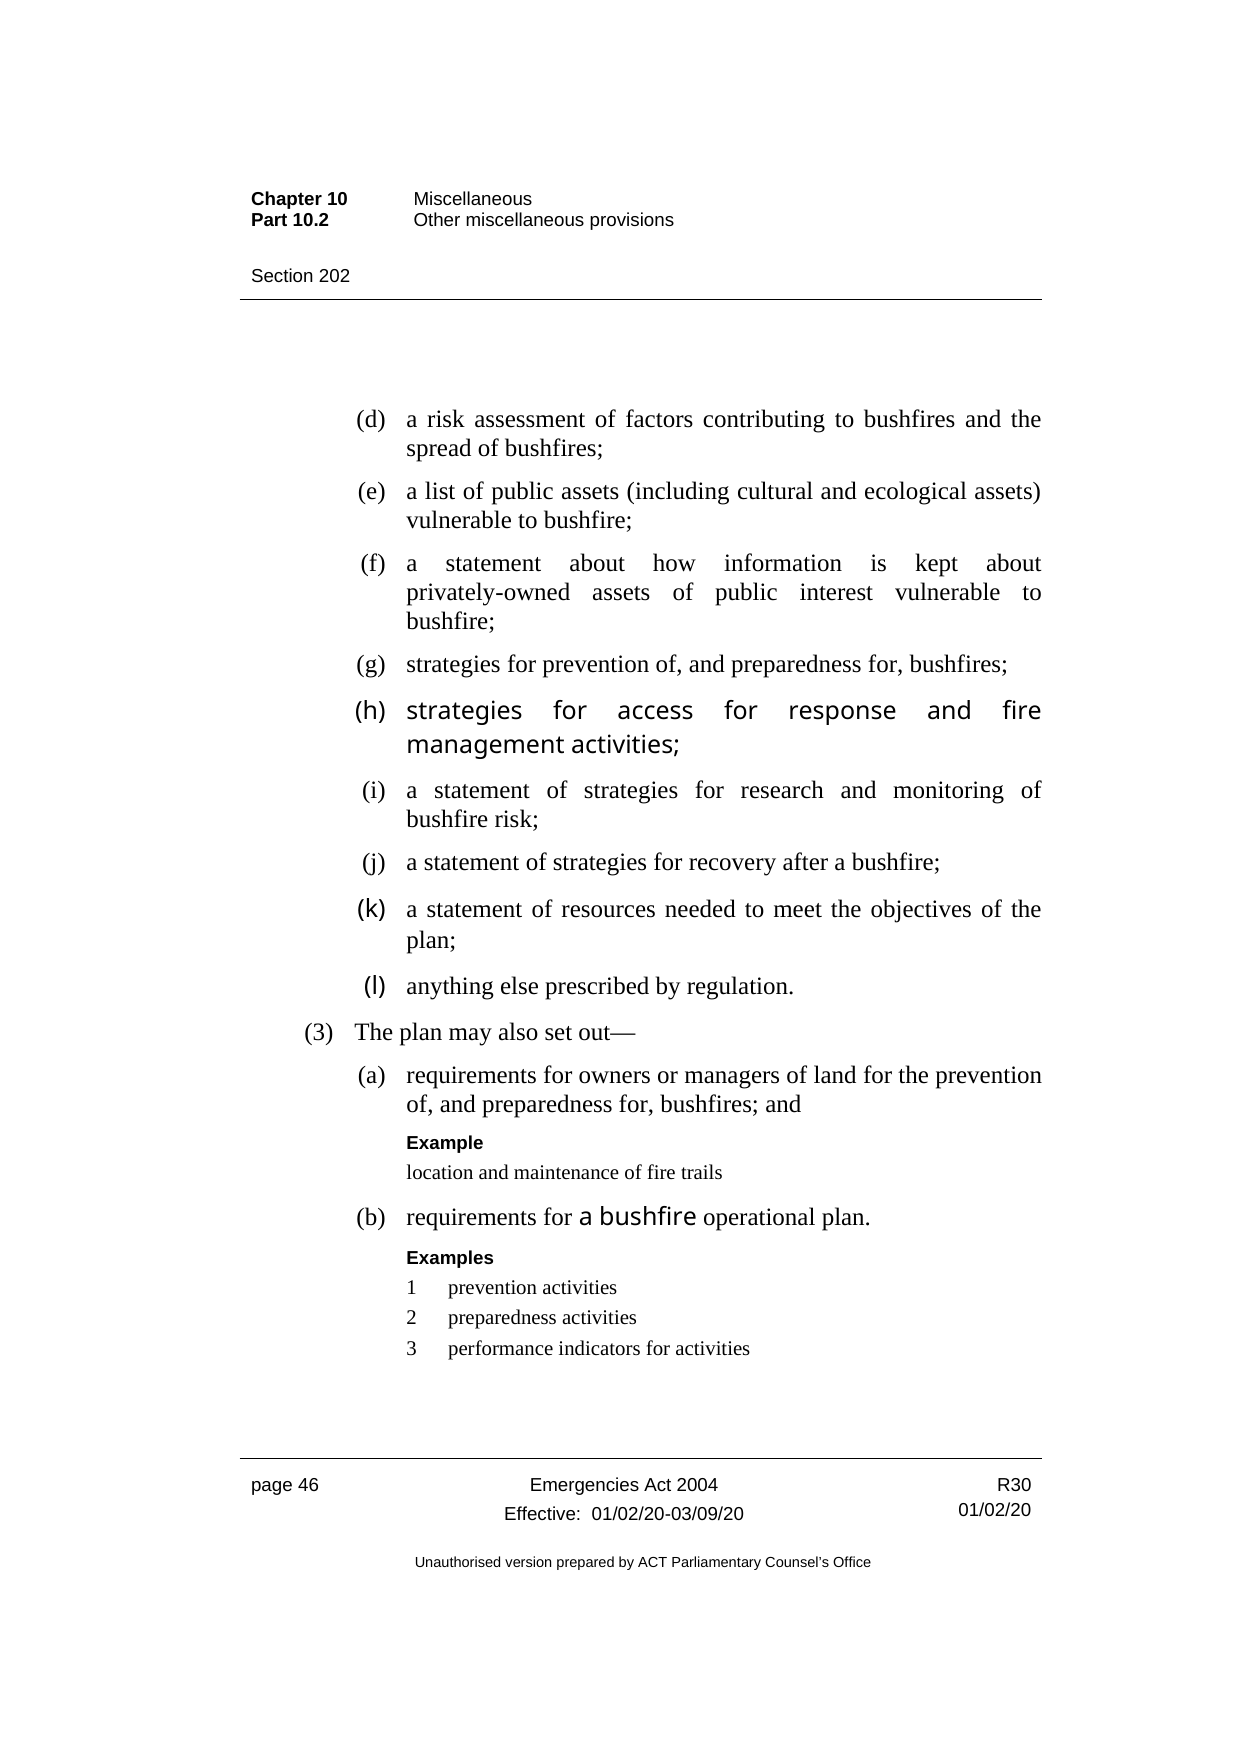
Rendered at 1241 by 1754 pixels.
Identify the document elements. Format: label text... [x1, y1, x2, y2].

text (a) requirements for owners or managers of land for the prevention of, and preparedness for, bushfires; and [239, 1060, 1042, 1117]
text (j) a statement of strategies for recovery after a bushfire; [239, 847, 1042, 876]
text Example [406, 1132, 1042, 1154]
text 1 prevention activities [406, 1275, 1042, 1299]
text (d) a risk assessment of factors contributing to bushfires and the spread of bushfires; [239, 404, 1042, 462]
text (h) strategies for access for response and fire management activities; [239, 692, 1042, 761]
text (e) a list of public assets (including cultural and ecological assets) vulnerable to bushfire; [239, 476, 1042, 534]
text (k) a statement of resources needed to meet the objectives of the plan; [239, 891, 1042, 953]
text Examples [406, 1247, 1042, 1269]
text (b) requirements for a bushfire operational plan. [239, 1198, 1042, 1233]
text (3) The plan may also set out— [239, 1017, 1042, 1045]
text 3 performance indicators for activities [406, 1336, 1042, 1360]
text 2 preparedness activities [406, 1305, 1042, 1329]
text (l) anything else prescribed by regulation. [239, 968, 1042, 1002]
text (i) a statement of strategies for research and monitoring of bushfire risk; [239, 775, 1042, 833]
text (g) strategies for prevention of, and preparedness for, bushfires; [239, 649, 1042, 678]
text location and maintenance of fire trails [406, 1160, 1042, 1184]
text (f) a statement about how information is kept about privately-owned assets of public interest vulnerable to bushfire; [239, 548, 1042, 634]
